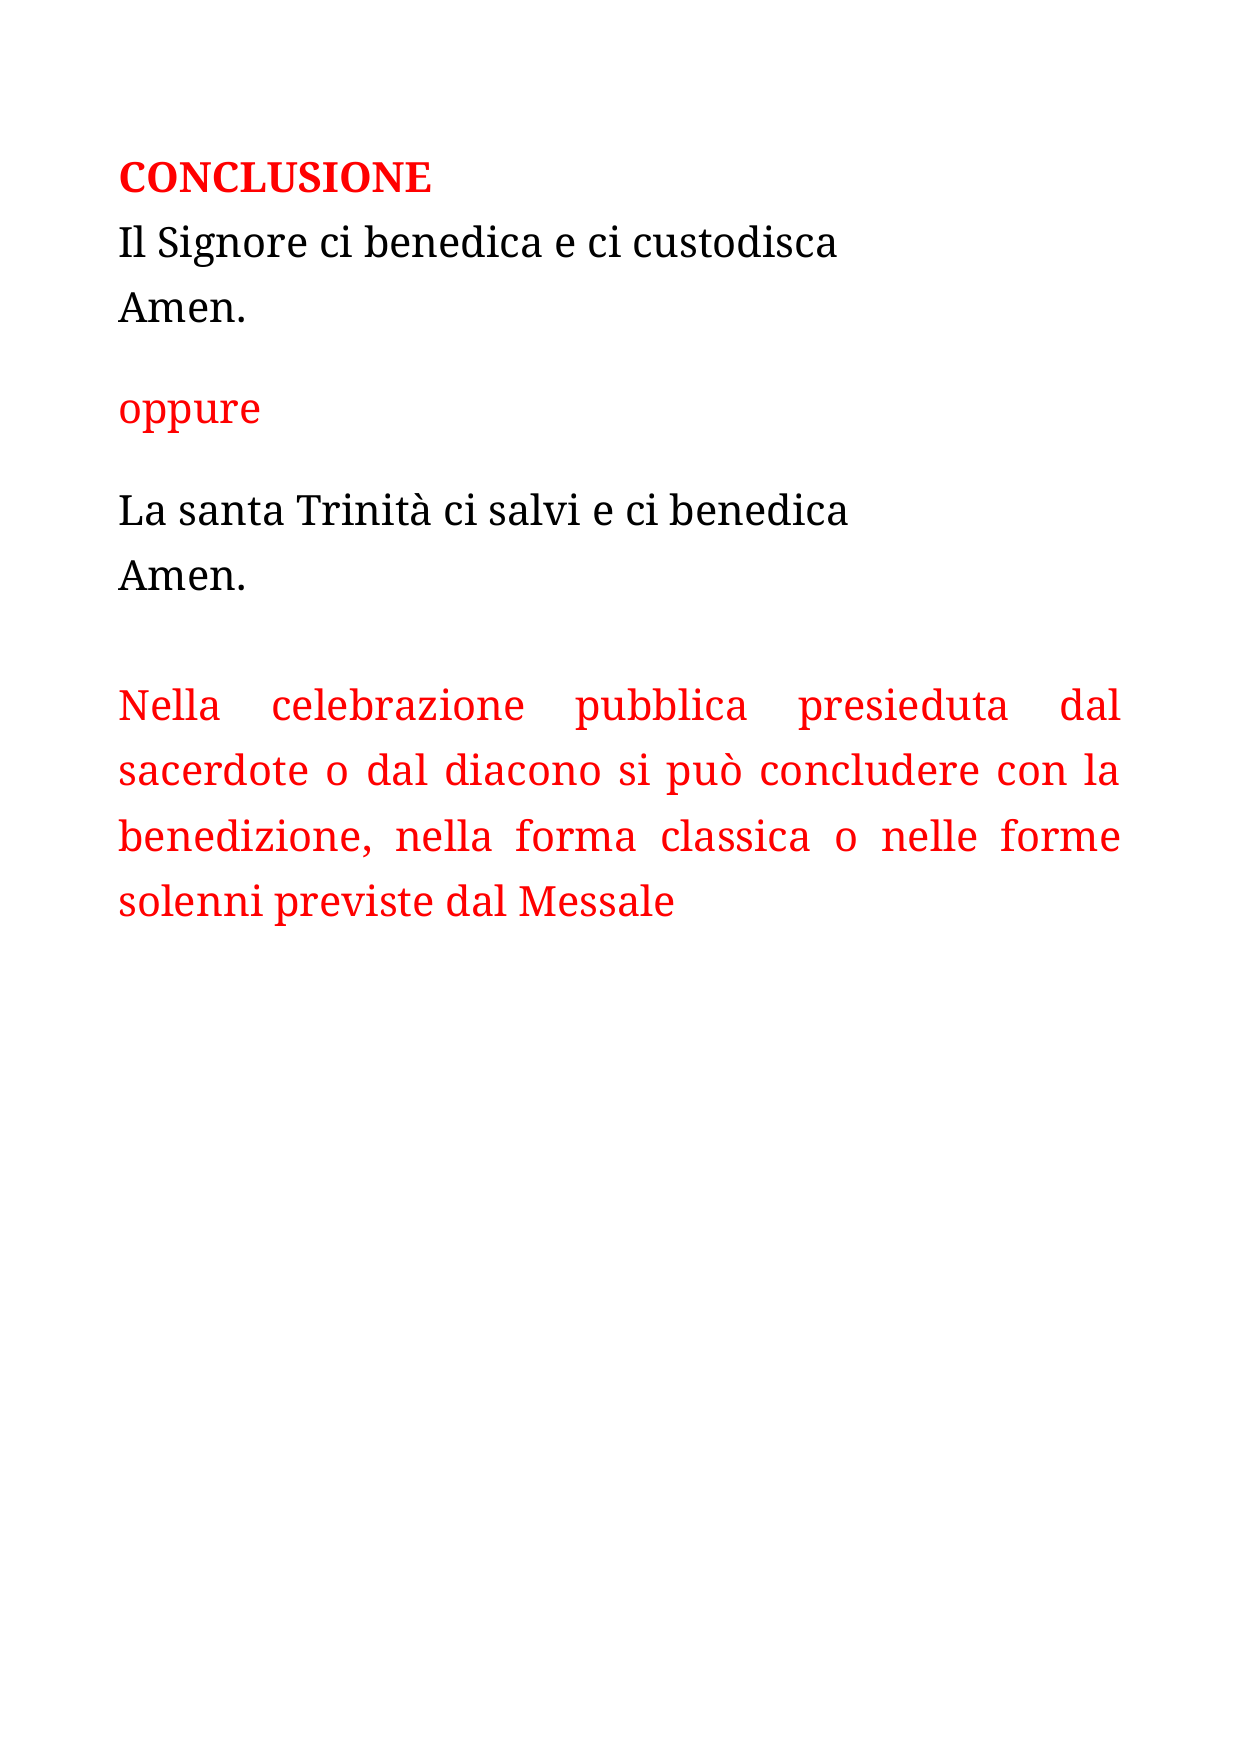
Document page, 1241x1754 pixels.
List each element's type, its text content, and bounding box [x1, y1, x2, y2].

text La santa Trinità ci salvi e ci benedica [118, 480, 1122, 537]
text Il Signore ci benedica e ci custodisca [118, 213, 1122, 269]
text CONCLUSIONE [118, 148, 1122, 204]
text Nella celebrazione pubblica presieduta dal sacerdote o dal diacono si può concludere con la benedizione, nella forma classica o nelle forme solenni previste dal Messale [118, 676, 1122, 928]
text oppure [118, 379, 1122, 436]
text Amen. [118, 546, 1122, 602]
text Amen. [118, 278, 1122, 335]
